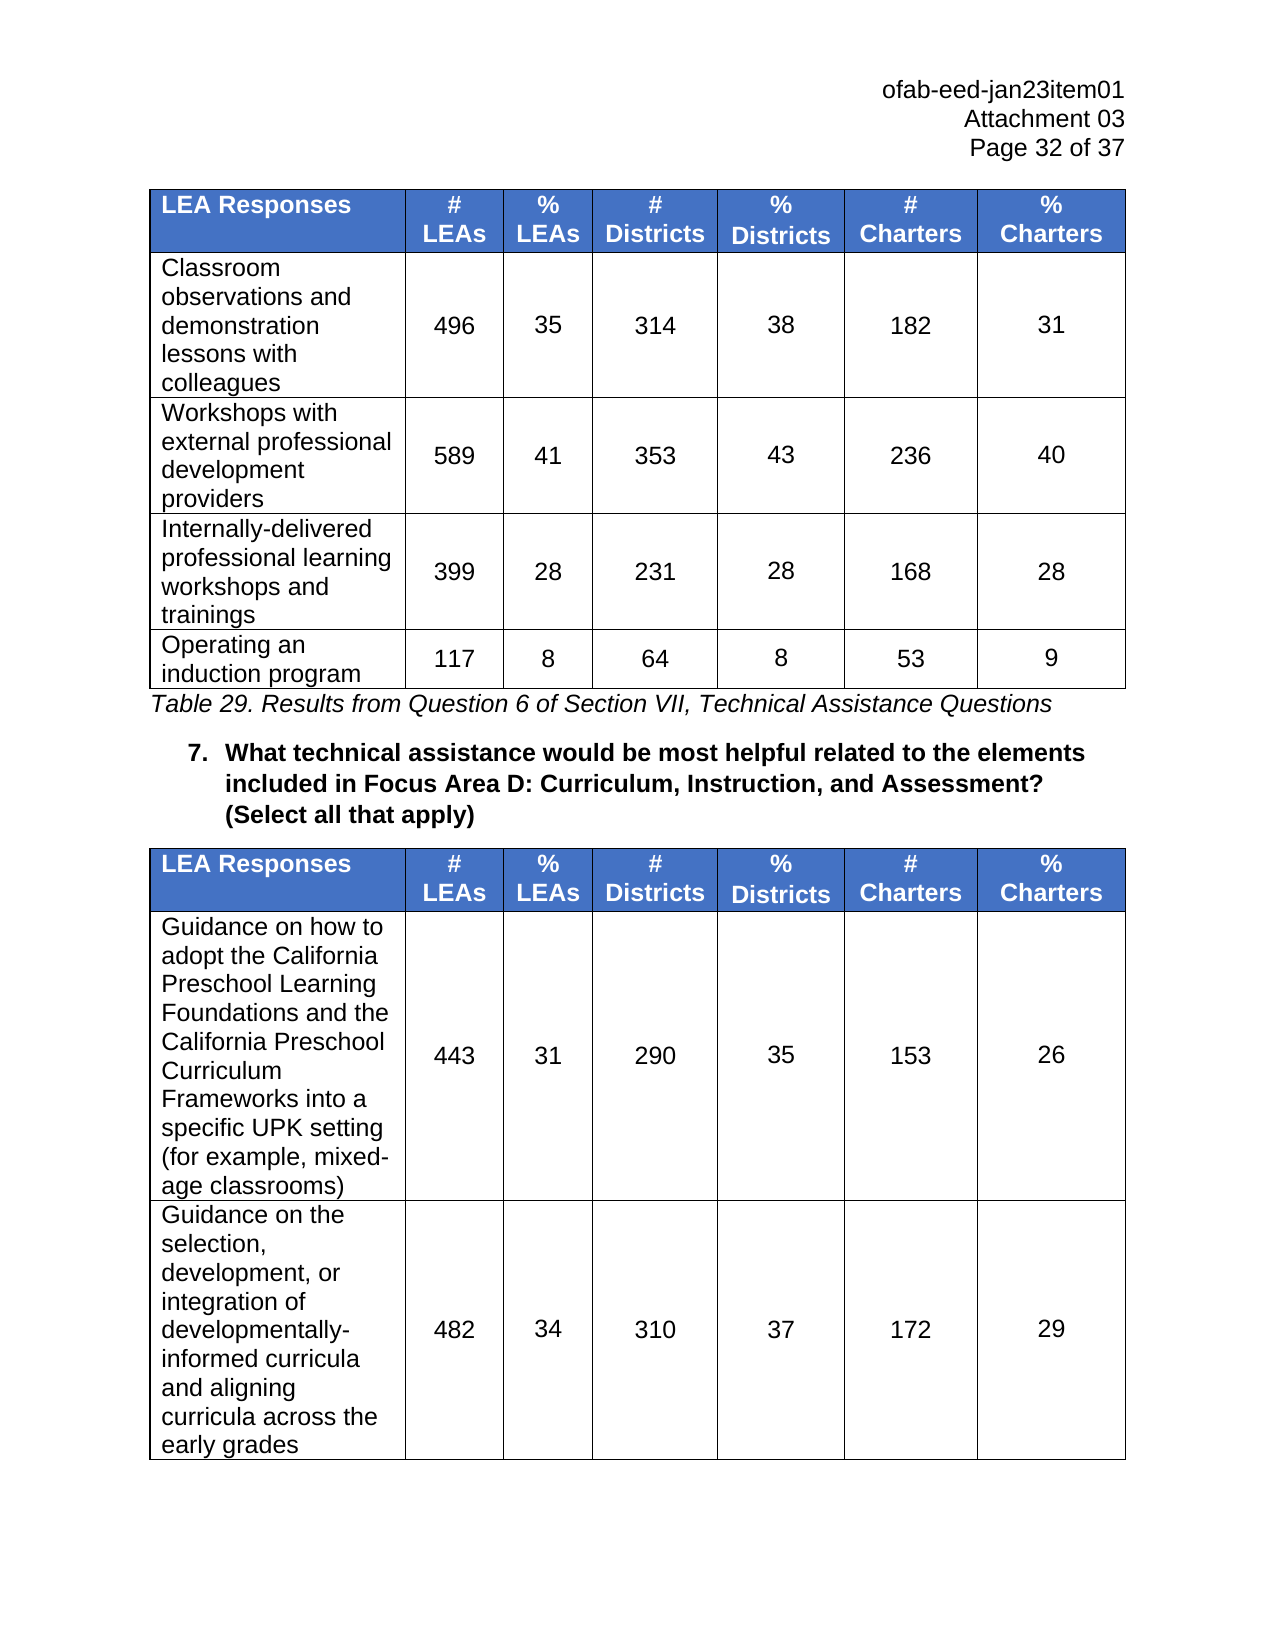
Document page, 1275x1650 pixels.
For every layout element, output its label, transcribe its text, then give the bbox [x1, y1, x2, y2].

table_cell 35 [504, 253, 592, 397]
table_cell 117 [406, 630, 503, 688]
table_header # LEAs [406, 190, 503, 252]
table_cell 496 [406, 253, 503, 397]
table_header % Charters [978, 849, 1125, 911]
table_header # LEAs [406, 849, 503, 911]
table_cell 38 [718, 253, 844, 397]
table_cell 26 [978, 912, 1125, 1199]
table_cell 28 [504, 514, 592, 629]
table_cell 231 [593, 514, 717, 629]
table_cell 9 [978, 630, 1125, 688]
table_cell 34 [504, 1201, 592, 1459]
table_cell 8 [504, 630, 592, 688]
table_cell 28 [978, 514, 1125, 629]
list What technical assistance would be most helpful related to the elements included in Focus Area D: Curriculum, Instruction, and Assessment? (Select all that apply) [187, 738, 1125, 829]
table_header % Districts [718, 849, 844, 911]
table_cell 35 [718, 912, 844, 1199]
table_header % Districts [718, 190, 844, 252]
table_cell 28 [718, 514, 844, 629]
table_cell Guidance on the selection, development, or integration of developmentally-informed curricula and aligning curricula across the early grades [151, 1201, 405, 1459]
table_cell 31 [504, 912, 592, 1199]
table_cell 41 [504, 398, 592, 513]
table_header % LEAs [504, 849, 592, 911]
table_cell 29 [978, 1201, 1125, 1459]
table_cell 153 [845, 912, 977, 1199]
table_header # Charters [845, 190, 977, 252]
table_cell 43 [718, 398, 844, 513]
table_cell 31 [978, 253, 1125, 397]
table_cell 64 [593, 630, 717, 688]
table_header LEA Responses [151, 190, 405, 252]
table_header LEA Responses [151, 849, 405, 911]
table_header # Charters [845, 849, 977, 911]
table_cell 236 [845, 398, 977, 513]
table_header # Districts [593, 190, 717, 252]
table_cell Workshops with external professional development providers [151, 398, 405, 513]
table_cell 589 [406, 398, 503, 513]
table_header % Charters [978, 190, 1125, 252]
table_cell 443 [406, 912, 503, 1199]
table_cell 8 [718, 630, 844, 688]
table_cell 310 [593, 1201, 717, 1459]
table_cell 40 [978, 398, 1125, 513]
table_cell 37 [718, 1201, 844, 1459]
table_header % LEAs [504, 190, 592, 252]
table_cell 172 [845, 1201, 977, 1459]
table_cell Internally-delivered professional learning workshops and trainings [151, 514, 405, 629]
table_cell 290 [593, 912, 717, 1199]
table_cell 399 [406, 514, 503, 629]
table_cell 182 [845, 253, 977, 397]
table_cell 482 [406, 1201, 503, 1459]
table_header # Districts [593, 849, 717, 911]
table_cell Operating an induction program [151, 630, 405, 688]
table_cell 353 [593, 398, 717, 513]
table_cell 314 [593, 253, 717, 397]
table_cell Guidance on how to adopt the California Preschool Learning Foundations and the California Preschool Curriculum Frameworks into a specific UPK setting (for example, mixed-age classrooms) [151, 912, 405, 1199]
table_cell 168 [845, 514, 977, 629]
table_cell Classroom observations and demonstration lessons with colleagues [151, 253, 405, 397]
table_cell 53 [845, 630, 977, 688]
